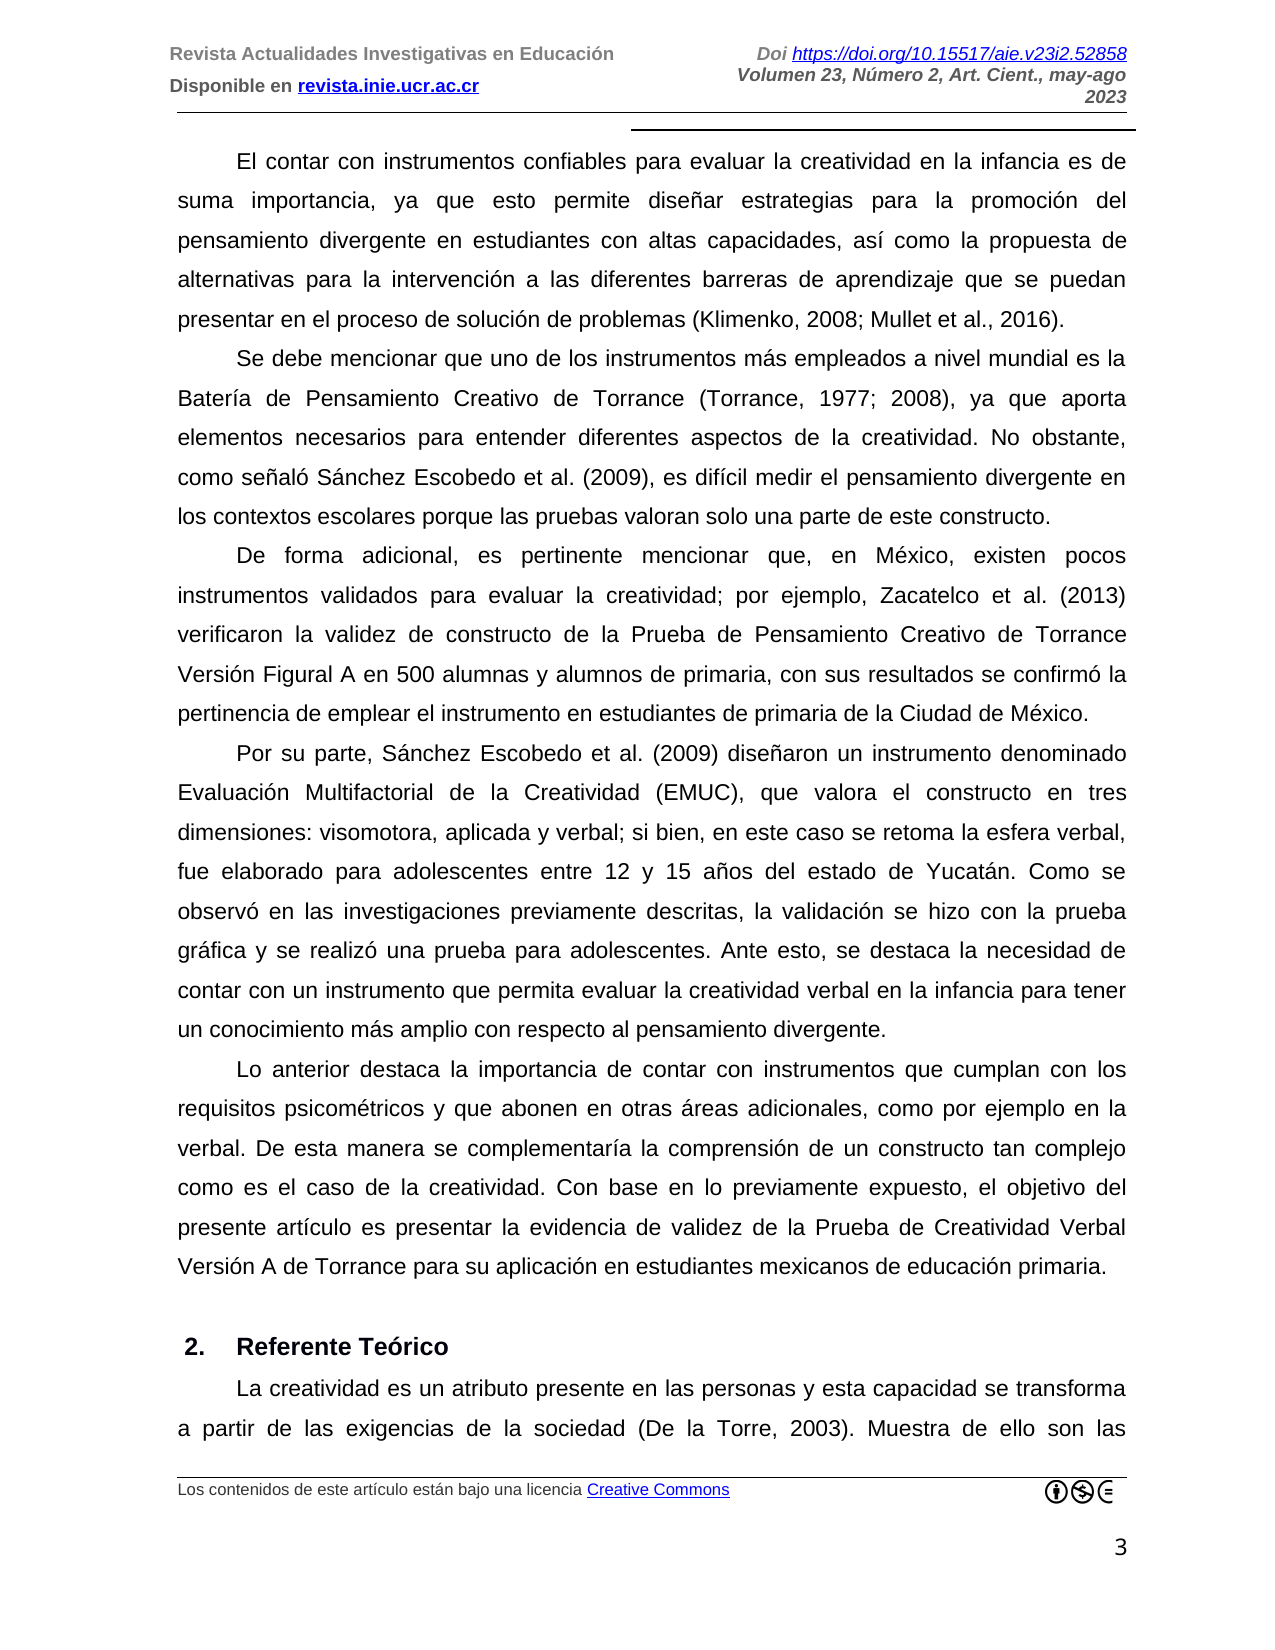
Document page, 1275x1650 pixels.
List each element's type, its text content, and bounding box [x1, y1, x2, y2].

list Referente Teórico [184, 1332, 1127, 1361]
text Por su parte, Sánchez Escobedo et al. (2009) diseñaron un instrumento denominado Evaluación Multifactorial de la Creatividad (EMUC), que valora el constructo en tres dimensiones: visomotora, aplicada y verbal; si bien, en este caso se retoma la esfera verbal, fue elaborado para adolescentes entre 12 y 15 años del estado de Yucatán. Como se observó en las investigaciones previamente descritas, la validación se hizo con la prueba gráfica y se realizó una prueba para adolescentes. Ante esto, se destaca la necesidad de contar con un instrumento que permita evaluar la creatividad verbal en la infancia para tener un conocimiento más amplio con respecto al pensamiento divergente. [177, 740, 1127, 1043]
text El contar con instrumentos confiables para evaluar la creatividad en la infancia es de suma importancia, ya que esto permite diseñar estrategias para la promoción del pensamiento divergente en estudiantes con altas capacidades, así como la propuesta de alternativas para la intervención a las diferentes barreras de aprendizaje que se puedan presentar en el proceso de solución de problemas (Klimenko, 2008; Mullet et al., 2016). [177, 148, 1127, 332]
text Se debe mencionar que uno de los instrumentos más empleados a nivel mundial es la Batería de Pensamiento Creativo de Torrance (Torrance, 1977; 2008), ya que aporta elementos necesarios para entender diferentes aspectos de la creatividad. No obstante, como señaló Sánchez Escobedo et al. (2009), es difícil medir el pensamiento divergente en los contextos escolares porque las pruebas valoran solo una parte de este constructo. [177, 345, 1127, 529]
text De forma adicional, es pertinente mencionar que, en México, existen pocos instrumentos validados para evaluar la creatividad; por ejemplo, Zacatelco et al. (2013) verificaron la validez de constructo de la Prueba de Pensamiento Creativo de Torrance Versión Figural A en 500 alumnas y alumnos de primaria, con sus resultados se confirmó la pertinencia de emplear el instrumento en estudiantes de primaria de la Ciudad de México. [177, 542, 1127, 727]
picture [1045, 1480, 1113, 1505]
text Lo anterior destaca la importancia de contar con instrumentos que cumplan con los requisitos psicométricos y que abonen en otras áreas adicionales, como por ejemplo en la verbal. De esta manera se complementaría la comprensión de un constructo tan complejo como es el caso de la creatividad. Con base en lo previamente expuesto, el objetivo del presente artículo es presentar la evidencia de validez de la Prueba de Creatividad Verbal Versión A de Torrance para su aplicación en estudiantes mexicanos de educación primaria. [177, 1056, 1127, 1279]
